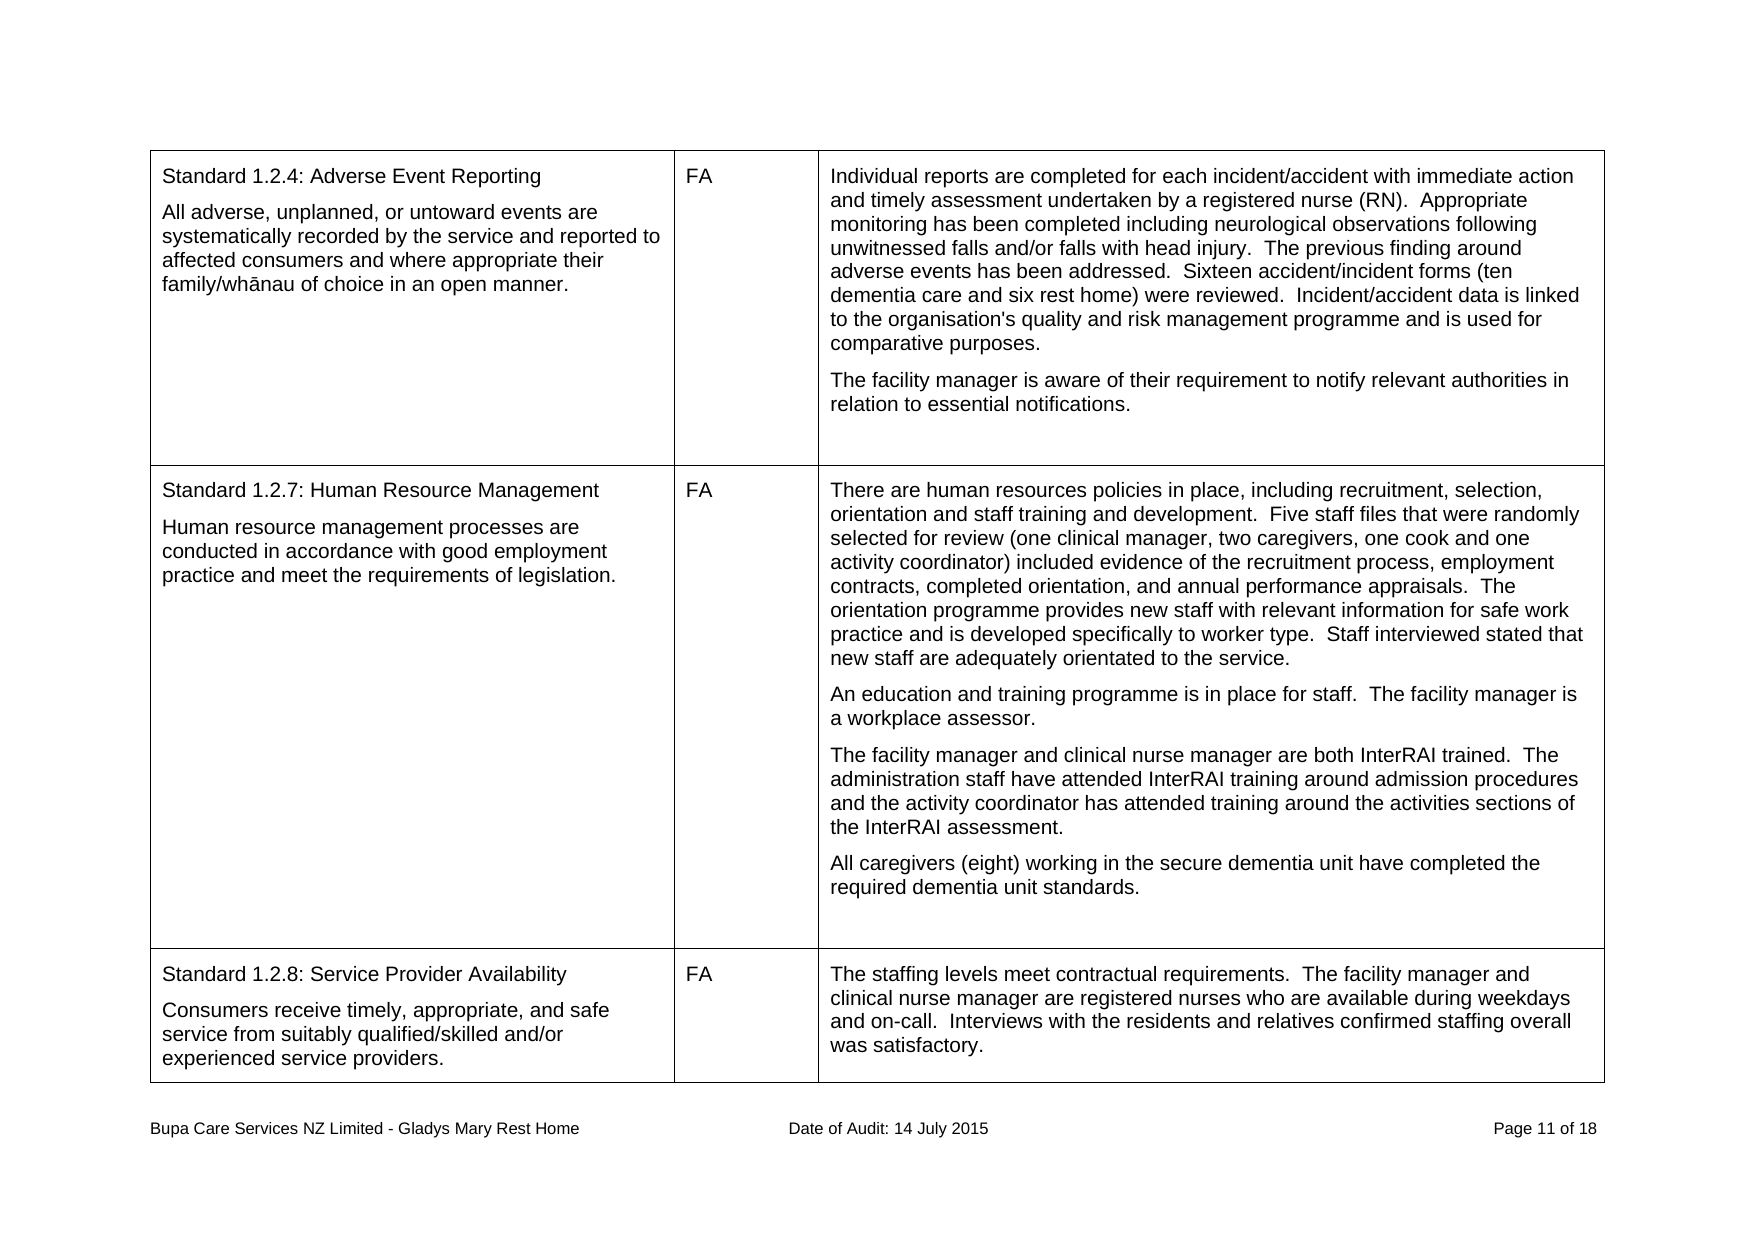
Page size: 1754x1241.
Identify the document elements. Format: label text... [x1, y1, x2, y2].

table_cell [819, 949, 1604, 1082]
table_cell Standard 1.2.4: Adverse Event Reporting All adverse, unplanned, or untoward events are systematically recorded by the service and reported to affected consumers and where appropriate their family/whānau of choice in an open manner. [151, 151, 674, 464]
table_cell FA [675, 151, 818, 464]
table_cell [151, 949, 674, 1082]
table_cell Standard 1.2.7: Human Resource Management Human resource management processes are conducted in accordance with good employment practice and meet the requirements of legislation. [151, 466, 674, 948]
table_cell Individual reports are completed for each incident/accident with immediate action and timely assessment undertaken by a registered nurse (RN). Appropriate monitoring has been completed including neurological observations following unwitnessed falls and/or falls with head injury. The previous finding around adverse events has been addressed. Sixteen accident/incident forms (ten dementia care and six rest home) were reviewed. Incident/accident data is linked to the organisation's quality and risk management programme and is used for comparative purposes. The facility manager is aware of their requirement to notify relevant authorities in relation to essential notifications. [819, 151, 1604, 464]
table_cell There are human resources policies in place, including recruitment, selection, orientation and staff training and development. Five staff files that were randomly selected for review (one clinical manager, two caregivers, one cook and one activity coordinator) included evidence of the recruitment process, employment contracts, completed orientation, and annual performance appraisals. The orientation programme provides new staff with relevant information for safe work practice and is developed specifically to worker type. Staff interviewed stated that new staff are adequately orientated to the service. An education and training programme is in place for staff. The facility manager is a workplace assessor. The facility manager and clinical nurse manager are both InterRAI trained. The administration staff have attended InterRAI training around admission procedures and the activity coordinator has attended training around the activities sections of the InterRAI assessment. All caregivers (eight) working in the secure dementia unit have completed the required dementia unit standards. [819, 466, 1604, 948]
table_cell FA [675, 949, 818, 1082]
table_cell FA [675, 466, 818, 948]
